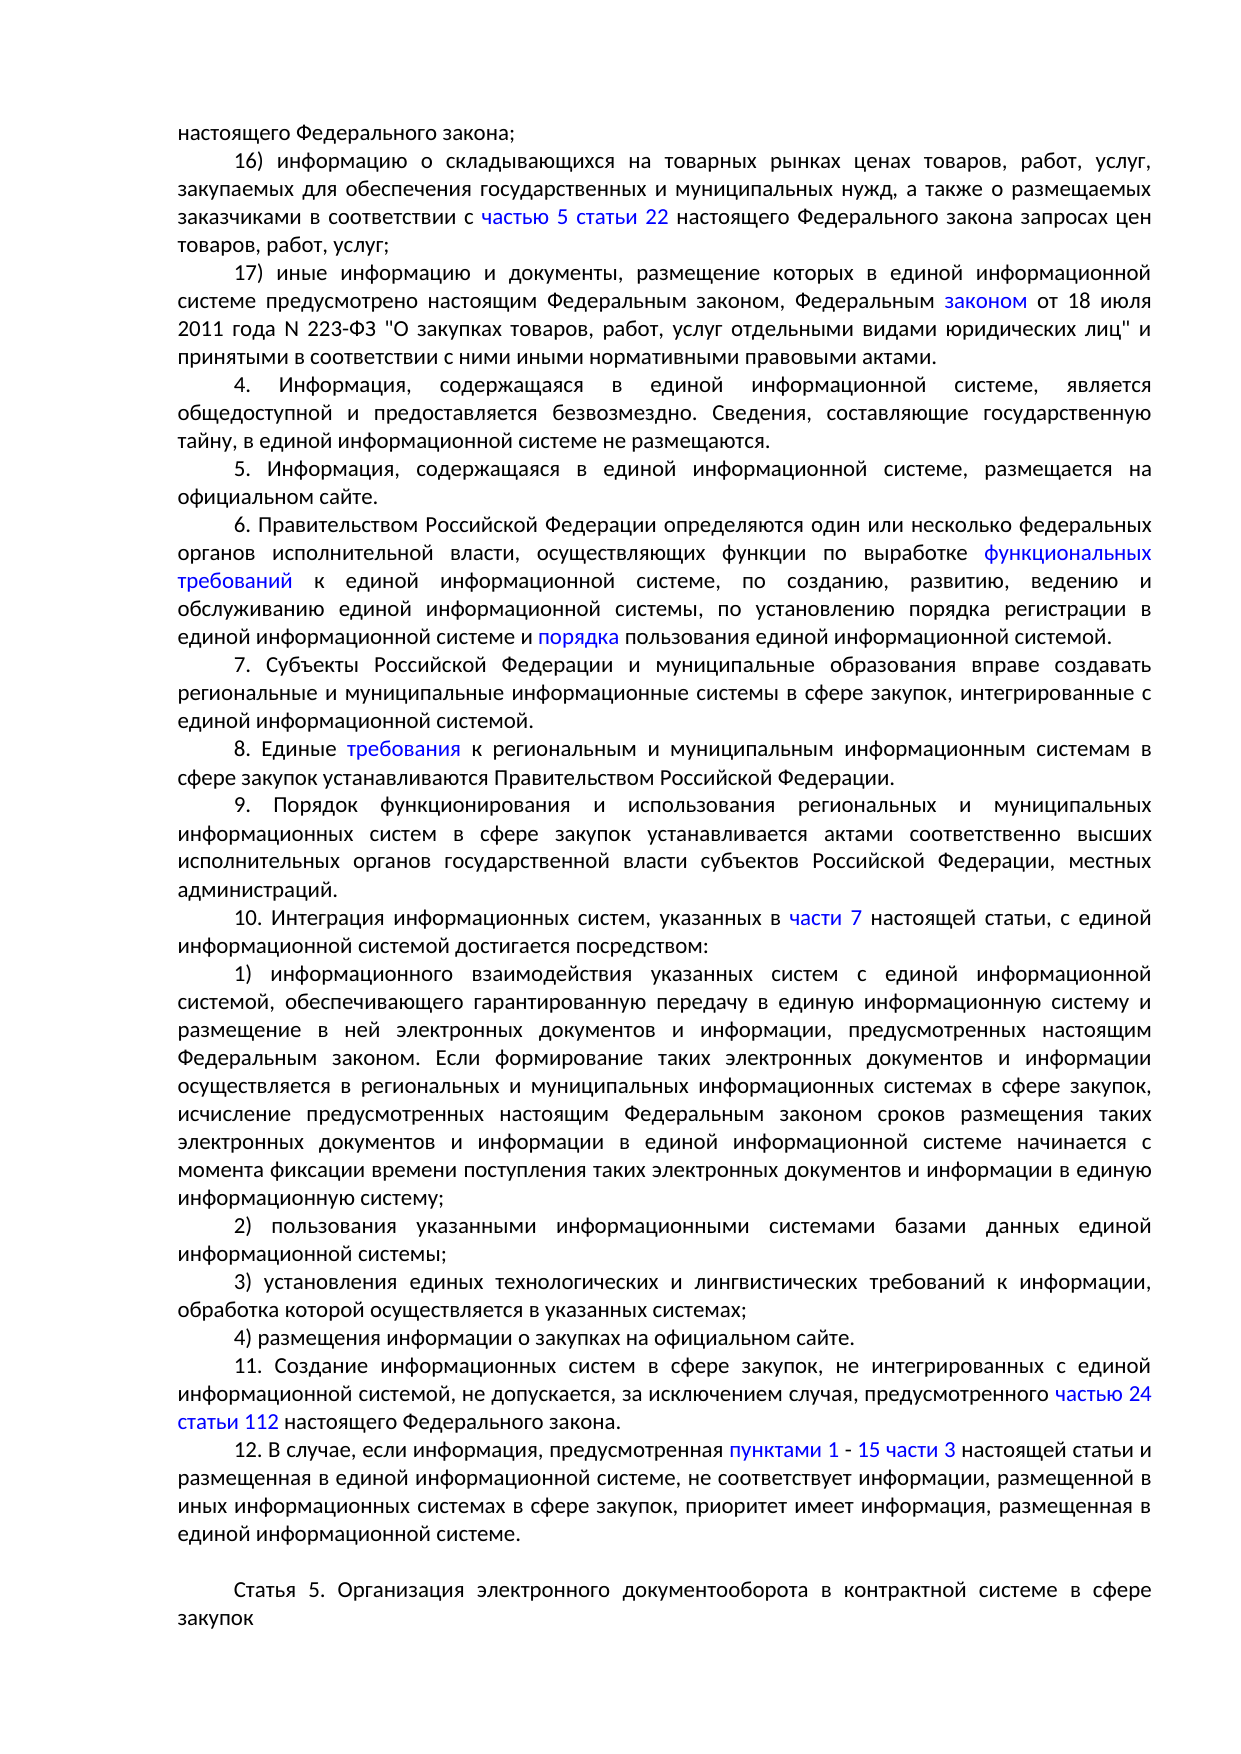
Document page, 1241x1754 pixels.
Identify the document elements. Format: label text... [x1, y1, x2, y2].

text 9. Порядок функционирования и использования региональных и муниципальных информационных систем в сфере закупок устанавливается актами соответственно высших исполнительных органов государственной власти субъектов Российской Федерации, местных администраций. [177, 791, 1152, 903]
text 2) пользования указанными информационными системами базами данных единой информационной системы; [177, 1211, 1152, 1267]
text 5. Информация, содержащаяся в единой информационной системе, размещается на официальном сайте. [177, 454, 1152, 510]
text 1) информационного взаимодействия указанных систем с единой информационной системой, обеспечивающего гарантированную передачу в единую информационную систему и размещение в ней электронных документов и информации, предусмотренных настоящим Федеральным законом. Если формирование таких электронных документов и информации осуществляется в региональных и муниципальных информационных системах в сфере закупок, исчисление предусмотренных настоящим Федеральным законом сроков размещения таких электронных документов и информации в единой информационной системе начинается с момента фиксации времени поступления таких электронных документов и информации в единую информационную систему; [177, 959, 1152, 1211]
text 7. Субъекты Российской Федерации и муниципальные образования вправе создавать региональные и муниципальные информационные системы в сфере закупок, интегрированные с единой информационной системой. [177, 651, 1152, 734]
text 4) размещения информации о закупках на официальном сайте. [177, 1323, 1152, 1351]
text Статья 5. Организация электронного документооборота в контрактной системе в сфере закупок [177, 1575, 1152, 1631]
text 4. Информация, содержащаяся в единой информационной системе, является общедоступной и предоставляется безвозмездно. Сведения, составляющие государственную тайну, в единой информационной системе не размещаются. [177, 370, 1152, 454]
text 16) информацию о складывающихся на товарных рынках ценах товаров, работ, услуг, закупаемых для обеспечения государственных и муниципальных нужд, а также о размещаемых заказчиками в соответствии с частью 5 статьи 22 настоящего Федерального закона запросах цен товаров, работ, услуг; [177, 146, 1152, 258]
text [177, 118, 1152, 146]
text 6. Правительством Российской Федерации определяются один или несколько федеральных органов исполнительной власти, осуществляющих функции по выработке функциональных требований к единой информационной системе, по созданию, развитию, ведению и обслуживанию единой информационной системы, по установлению порядка регистрации в единой информационной системе и порядка пользования единой информационной системой. [177, 510, 1152, 651]
text 10. Интеграция информационных систем, указанных в части 7 настоящей статьи, с единой информационной системой достигается посредством: [177, 903, 1152, 959]
text 11. Создание информационных систем в сфере закупок, не интегрированных с единой информационной системой, не допускается, за исключением случая, предусмотренного частью 24 статьи 112 настоящего Федерального закона. [177, 1351, 1152, 1435]
text 12. В случае, если информация, предусмотренная пунктами 1 - 15 части 3 настоящей статьи и размещенная в единой информационной системе, не соответствует информации, размещенной в иных информационных системах в сфере закупок, приоритет имеет информация, размещенная в единой информационной системе. [177, 1435, 1152, 1547]
text 8. Единые требования к региональным и муниципальным информационным системам в сфере закупок устанавливаются Правительством Российской Федерации. [177, 734, 1152, 791]
text 3) установления единых технологических и лингвистических требований к информации, обработка которой осуществляется в указанных системах; [177, 1267, 1152, 1323]
text 17) иные информацию и документы, размещение которых в единой информационной системе предусмотрено настоящим Федеральным законом, Федеральным законом от 18 июля 2011 года N 223-ФЗ "О закупках товаров, работ, услуг отдельными видами юридических лиц" и принятыми в соответствии с ними иными нормативными правовыми актами. [177, 258, 1152, 370]
